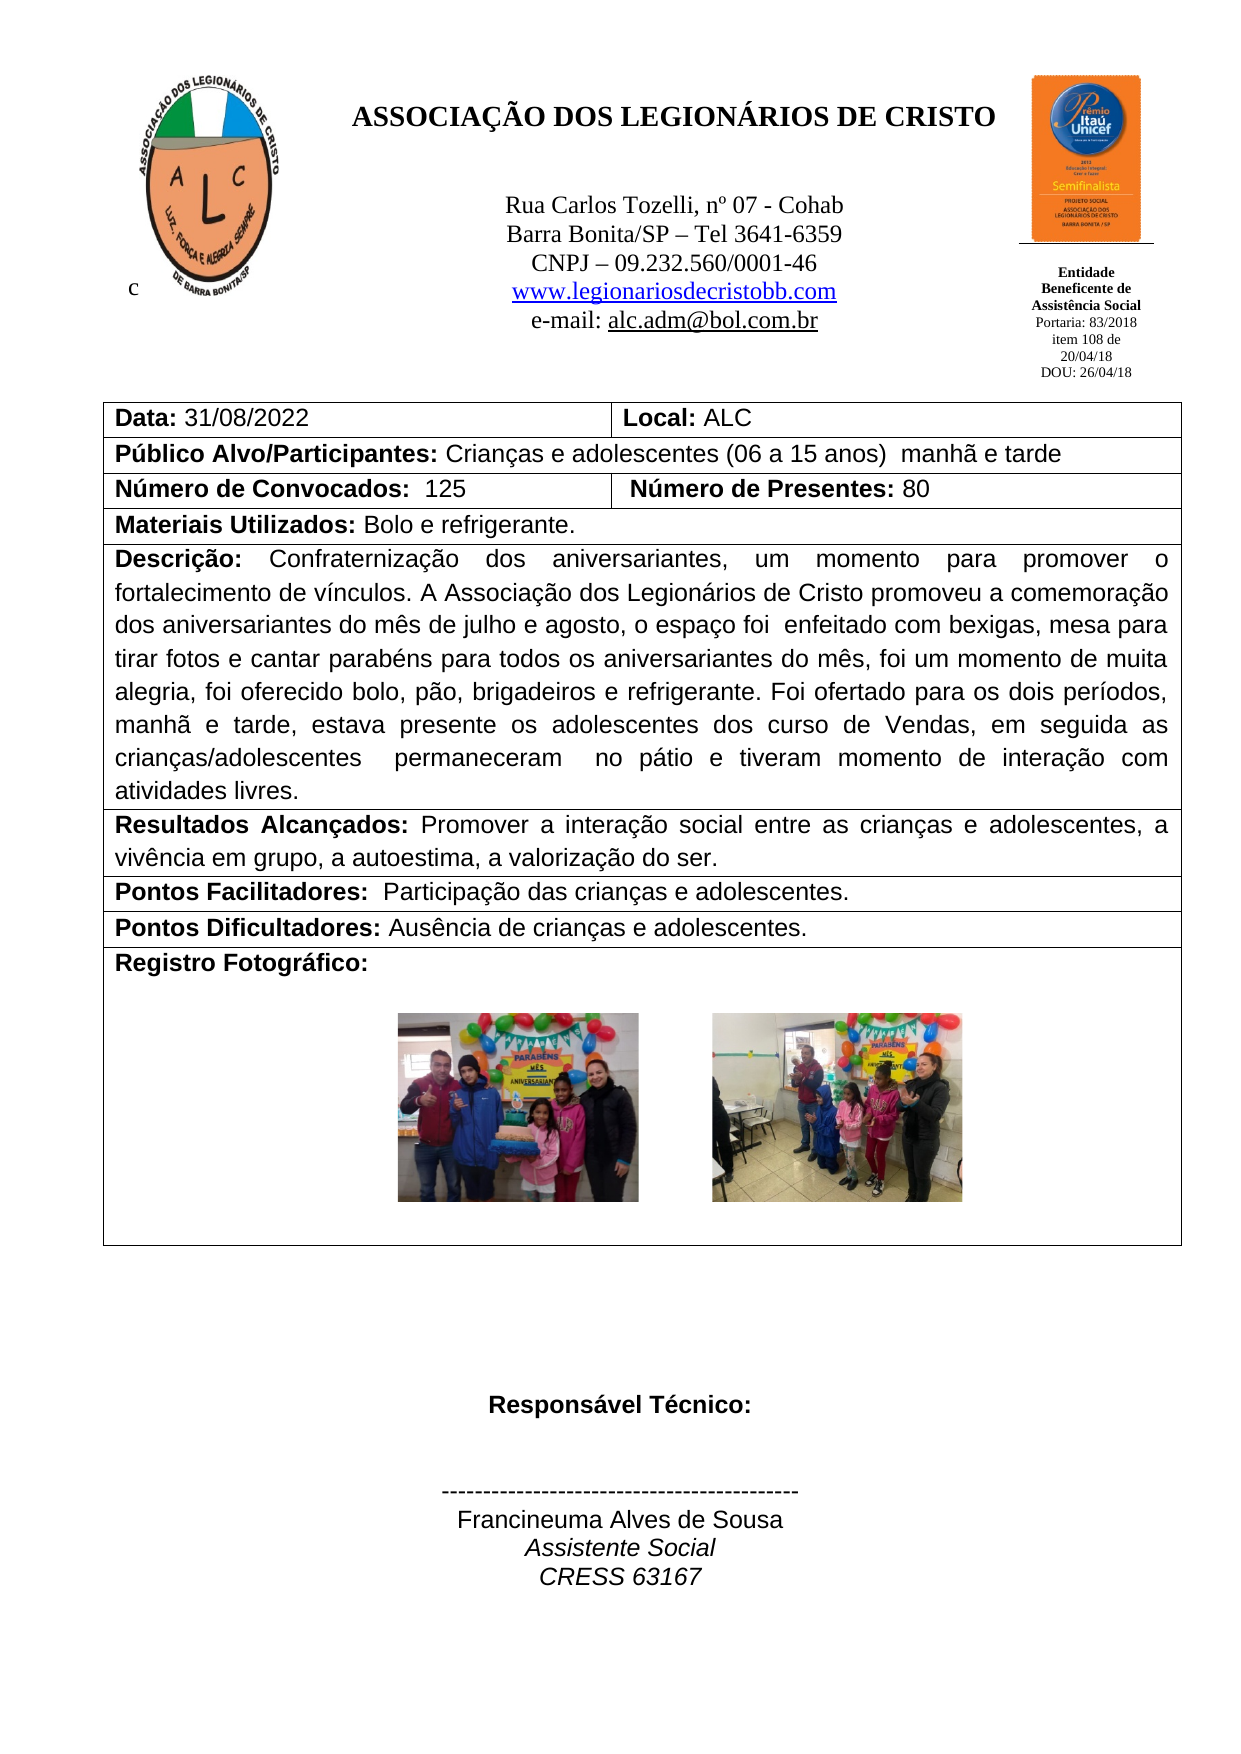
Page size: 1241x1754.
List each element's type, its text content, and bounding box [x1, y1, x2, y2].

picture [712, 1013, 963, 1201]
picture [1031, 75, 1141, 242]
text Francineuma Alves de Sousa [177, 1504, 1063, 1533]
table_cell Público Alvo/Participantes: Crianças e adolescentes (06 a 15 anos) manhã e tarde [104, 438, 1181, 473]
table_cell Local: ALC [612, 403, 1181, 437]
table_cell Pontos Facilitadores: Participação das crianças e adolescentes. [104, 877, 1181, 911]
table_cell Número de Convocados: 125 [104, 474, 611, 508]
table_cell Registro Fotográfico: [104, 948, 1181, 1245]
text Assistente Social [177, 1533, 1063, 1562]
text CRESS 63167 [177, 1562, 1063, 1591]
table_cell Materiais Utilizados: Bolo e refrigerante. [104, 509, 1181, 543]
table_cell Descrição: Confraternização dos aniversariantes, um momento para promover o fortalecimento de vínculos. A Associação dos Legionários de Cristo promoveu a comemoração dos aniversariantes do mês de julho e agosto, o espaço foi enfeitado com bexigas, mesa para tirar fotos e cantar parabéns para todos os aniversariantes do mês, foi um momento de muita alegria, foi oferecido bolo, pão, brigadeiros e refrigerante. Foi ofertado para os dois períodos, manhã e tarde, estava presente os adolescentes dos curso de Vendas, em seguida as crianças/adolescentes permaneceram no pátio e tiveram momento de interação com atividades livres. [104, 545, 1181, 809]
table_cell Resultados Alcançados: Promover a interação social entre as crianças e adolescentes, a vivência em grupo, a autoestima, a valorização do ser. [104, 810, 1181, 876]
picture [139, 75, 279, 296]
table_cell Data: 31/08/2022 [104, 403, 611, 437]
picture [397, 1013, 640, 1201]
text Responsável Técnico: [177, 1389, 1063, 1418]
table_cell Número de Presentes: 80 [612, 474, 1181, 508]
table_cell Pontos Dificultadores: Ausência de crianças e adolescentes. [104, 912, 1181, 947]
text ------------------------------------------- [177, 1476, 1063, 1504]
